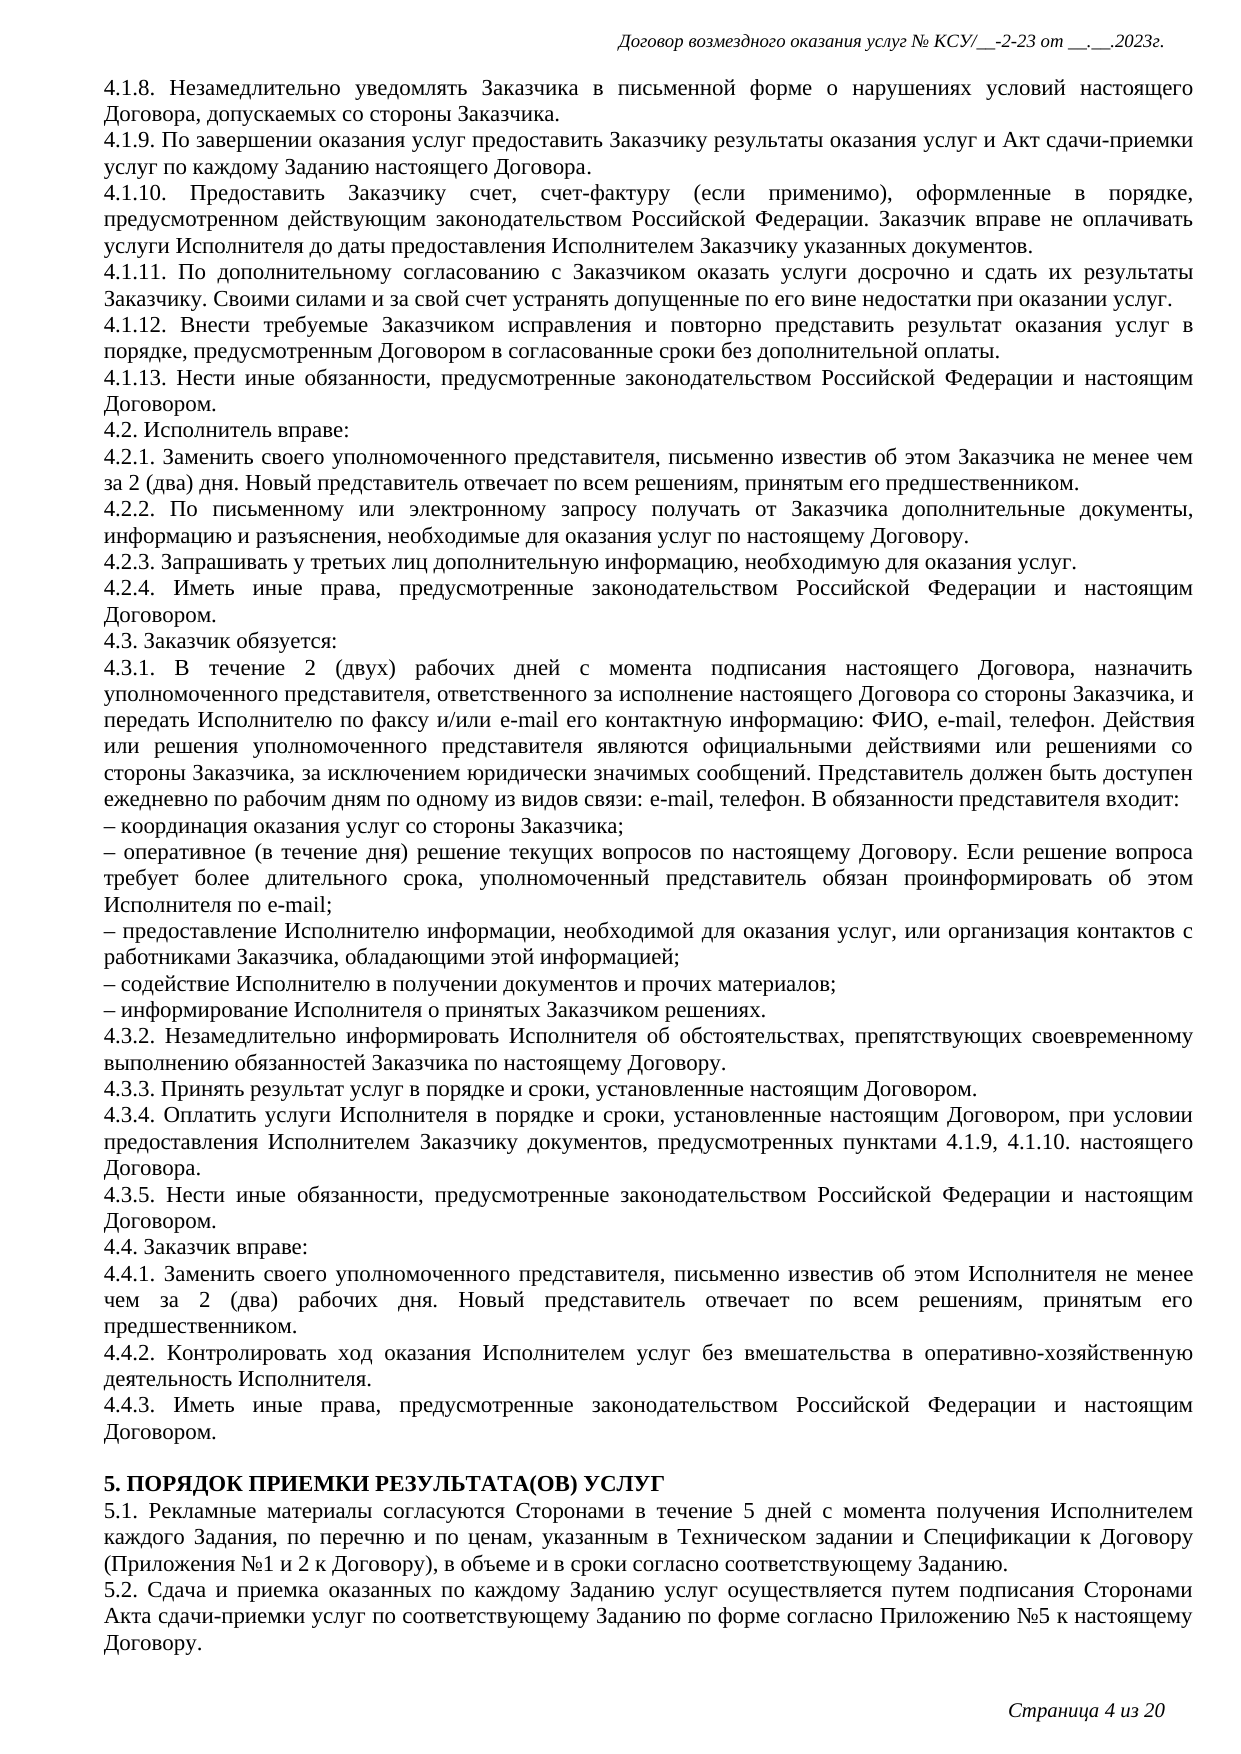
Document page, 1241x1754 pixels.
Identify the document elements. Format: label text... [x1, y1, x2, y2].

text 4.3.4. Оплатить услуги Исполнителя в порядке и сроки, установленные настоящим Договором, при условии предоставления Исполнителем Заказчику документов, предусмотренных пунктами 4.1.9, 4.1.10. настоящего Договора. [103, 1102, 1195, 1181]
text 4.1.11. По дополнительному согласованию с Заказчиком оказать услуги досрочно и сдать их результаты Заказчику. Своими силами и за свой счет устранять допущенные по его вине недостатки при оказании услуг. [103, 258, 1195, 311]
text 4.1.13. Нести иные обязанности, предусмотренные законодательством Российской Федерации и настоящим Договором. [103, 364, 1195, 416]
text 4.4.3. Иметь иные права, предусмотренные законодательством Российской Федерации и настоящим Договором. [103, 1391, 1195, 1444]
text 4.4.1. Заменить своего уполномоченного представителя, письменно известив об этом Исполнителя не менее чем за 2 (два) рабочих дня. Новый представитель отвечает по всем решениям, принятым его предшественником. [103, 1260, 1195, 1339]
text 5. ПОРЯДОК ПРИЕМКИ РЕЗУЛЬТАТА(ОВ) УСЛУГ [103, 1471, 1195, 1497]
text 4.2.2. По письменному или электронному запросу получать от Заказчика дополнительные документы, информацию и разъяснения, необходимые для оказания услуг по настоящему Договору. [103, 495, 1195, 548]
text 4.2.4. Иметь иные права, предусмотренные законодательством Российской Федерации и настоящим Договором. [103, 574, 1195, 627]
text 4.4.2. Контролировать ход оказания Исполнителем услуг без вмешательства в оперативно-хозяйственную деятельность Исполнителя. [103, 1339, 1195, 1391]
text – информирование Исполнителя о принятых Заказчиком решениях. [103, 996, 1195, 1022]
text 4.2.3. Запрашивать у третьих лиц дополнительную информацию, необходимую для оказания услуг. [103, 548, 1195, 574]
text 4.2.1. Заменить своего уполномоченного представителя, письменно известив об этом Заказчика не менее чем за 2 (два) дня. Новый представитель отвечает по всем решениям, принятым его предшественником. [103, 443, 1195, 495]
text 4.3.1. В течение 2 (двух) рабочих дней с момента подписания настоящего Договора, назначить уполномоченного представителя, ответственного за исполнение настоящего Договора со стороны Заказчика, и передать Исполнителю по факсу и/или e-mail его контактную информацию: ФИО, e-mail, телефон. Действия или решения уполномоченного представителя являются официальными действиями или решениями со стороны Заказчика, за исключением юридически значимых сообщений. Представитель должен быть доступен ежедневно по рабочим дням по одному из видов связи: e-mail, телефон. В обязанности представителя входит: [103, 653, 1195, 812]
text 4.3.2. Незамедлительно информировать Исполнителя об обстоятельствах, препятствующих своевременному выполнению обязанностей Заказчика по настоящему Договору. [103, 1022, 1195, 1075]
text 4.1.8. Незамедлительно уведомлять Заказчика в письменной форме о нарушениях условий настоящего Договора, допускаемых со стороны Заказчика. [103, 74, 1195, 126]
text 4.3. Заказчик обязуется: [103, 627, 1195, 653]
text 4.3.3. Принять результат услуг в порядке и сроки, установленные настоящим Договором. [103, 1075, 1195, 1102]
text – координация оказания услуг со стороны Заказчика; [103, 812, 1195, 838]
text 4.1.12. Внести требуемые Заказчиком исправления и повторно представить результат оказания услуг в порядке, предусмотренным Договором в согласованные сроки без дополнительной оплаты. [103, 311, 1195, 364]
text 4.2. Исполнитель вправе: [103, 416, 1195, 443]
text 4.1.9. По завершении оказания услуг предоставить Заказчику результаты оказания услуг и Акт сдачи-приемки услуг по каждому Заданию настоящего Договора. [103, 126, 1195, 179]
text 4.4. Заказчик вправе: [103, 1233, 1195, 1260]
text 4.3.5. Нести иные обязанности, предусмотренные законодательством Российской Федерации и настоящим Договором. [103, 1181, 1195, 1233]
text – предоставление Исполнителю информации, необходимой для оказания услуг, или организация контактов с работниками Заказчика, обладающими этой информацией; [103, 917, 1195, 970]
text 5.1. Рекламные материалы согласуются Сторонами в течение 5 дней с момента получения Исполнителем каждого Задания, по перечню и по ценам, указанным в Техническом задании и Спецификации к Договору (Приложения №1 и 2 к Договору), в объеме и в сроки согласно соответствующему Заданию. [103, 1497, 1195, 1576]
text – оперативное (в течение дня) решение текущих вопросов по настоящему Договору. Если решение вопроса требует более длительного срока, уполномоченный представитель обязан проинформировать об этом Исполнителя по e-mail; [103, 838, 1195, 917]
text 4.1.10. Предоставить Заказчику счет, счет-фактуру (если применимо), оформленные в порядке, предусмотренном действующим законодательством Российской Федерации. Заказчик вправе не оплачивать услуги Исполнителя до даты предоставления Исполнителем Заказчику указанных документов. [103, 179, 1195, 258]
text – содействие Исполнителю в получении документов и прочих материалов; [103, 970, 1195, 996]
text 5.2. Сдача и приемка оказанных по каждому Заданию услуг осуществляется путем подписания Сторонами Акта сдачи-приемки услуг по соответствующему Заданию по форме согласно Приложению №5 к настоящему Договору. [103, 1576, 1195, 1655]
